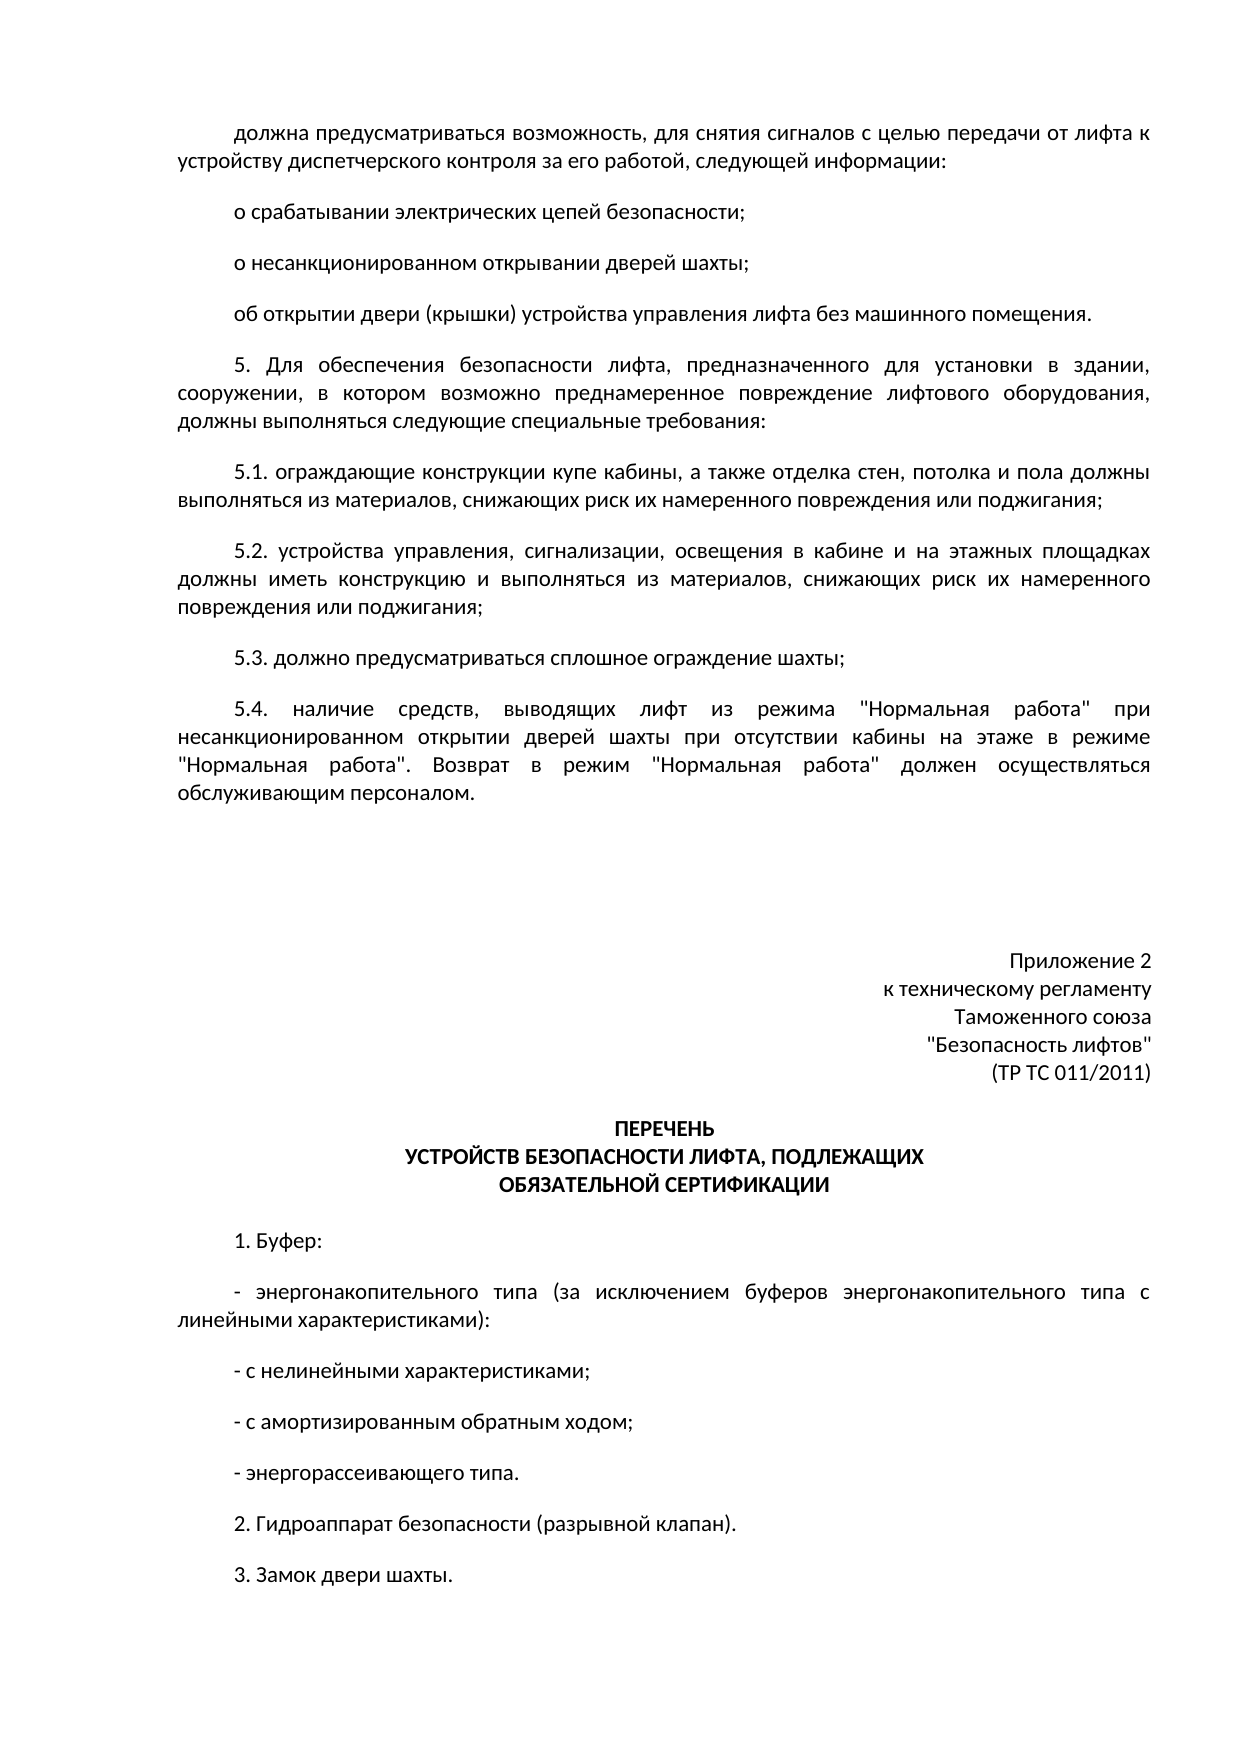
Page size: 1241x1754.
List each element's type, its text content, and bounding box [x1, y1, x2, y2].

text 5. Для обеспечения безопасности лифта, предназначенного для установки в здании, сооружении, в котором возможно преднамеренное повреждение лифтового оборудования, должны выполняться следующие специальные требования: [177, 350, 1152, 434]
title ОБЯЗАТЕЛЬНОЙ СЕРТИФИКАЦИИ [177, 1170, 1152, 1198]
text 5.4. наличие средств, выводящих лифт из режима "Нормальная работа" при несанкционированном открытии дверей шахты при отсутствии кабины на этаже в режиме "Нормальная работа". Возврат в режим "Нормальная работа" должен осуществляться обслуживающим персоналом. [177, 694, 1152, 806]
text - энергорассеивающего типа. [177, 1458, 1152, 1486]
title ПЕРЕЧЕНЬ [177, 1114, 1152, 1142]
text о срабатывании электрических цепей безопасности; [177, 197, 1152, 225]
text 1. Буфер: [177, 1226, 1152, 1254]
text Таможенного союза [177, 1002, 1152, 1030]
text 2. Гидроаппарат безопасности (разрывной клапан). [177, 1509, 1152, 1537]
text 3. Замок двери шахты. [177, 1560, 1152, 1588]
title УСТРОЙСТВ БЕЗОПАСНОСТИ ЛИФТА, ПОДЛЕЖАЩИХ [177, 1142, 1152, 1170]
text "Безопасность лифтов" [177, 1030, 1152, 1058]
text 5.2. устройства управления, сигнализации, освещения в кабине и на этажных площадках должны иметь конструкцию и выполняться из материалов, снижающих риск их намеренного повреждения или поджигания; [177, 536, 1152, 620]
text - с нелинейными характеристиками; [177, 1356, 1152, 1384]
text 5.3. должно предусматриваться сплошное ограждение шахты; [177, 643, 1152, 671]
text об открытии двери (крышки) устройства управления лифта без машинного помещения. [177, 299, 1152, 327]
text о несанкционированном открывании дверей шахты; [177, 248, 1152, 276]
text - энергонакопительного типа (за исключением буферов энергонакопительного типа с линейными характеристиками): [177, 1277, 1152, 1333]
text Приложение 2 [177, 946, 1152, 974]
text должна предусматриваться возможность, для снятия сигналов с целью передачи от лифта к устройству диспетчерского контроля за его работой, следующей информации: [177, 118, 1152, 174]
text (ТР ТС 011/2011) [177, 1058, 1152, 1086]
text - с амортизированным обратным ходом; [177, 1407, 1152, 1435]
text 5.1. ограждающие конструкции купе кабины, а также отделка стен, потолка и пола должны выполняться из материалов, снижающих риск их намеренного повреждения или поджигания; [177, 457, 1152, 513]
text к техническому регламенту [177, 974, 1152, 1002]
